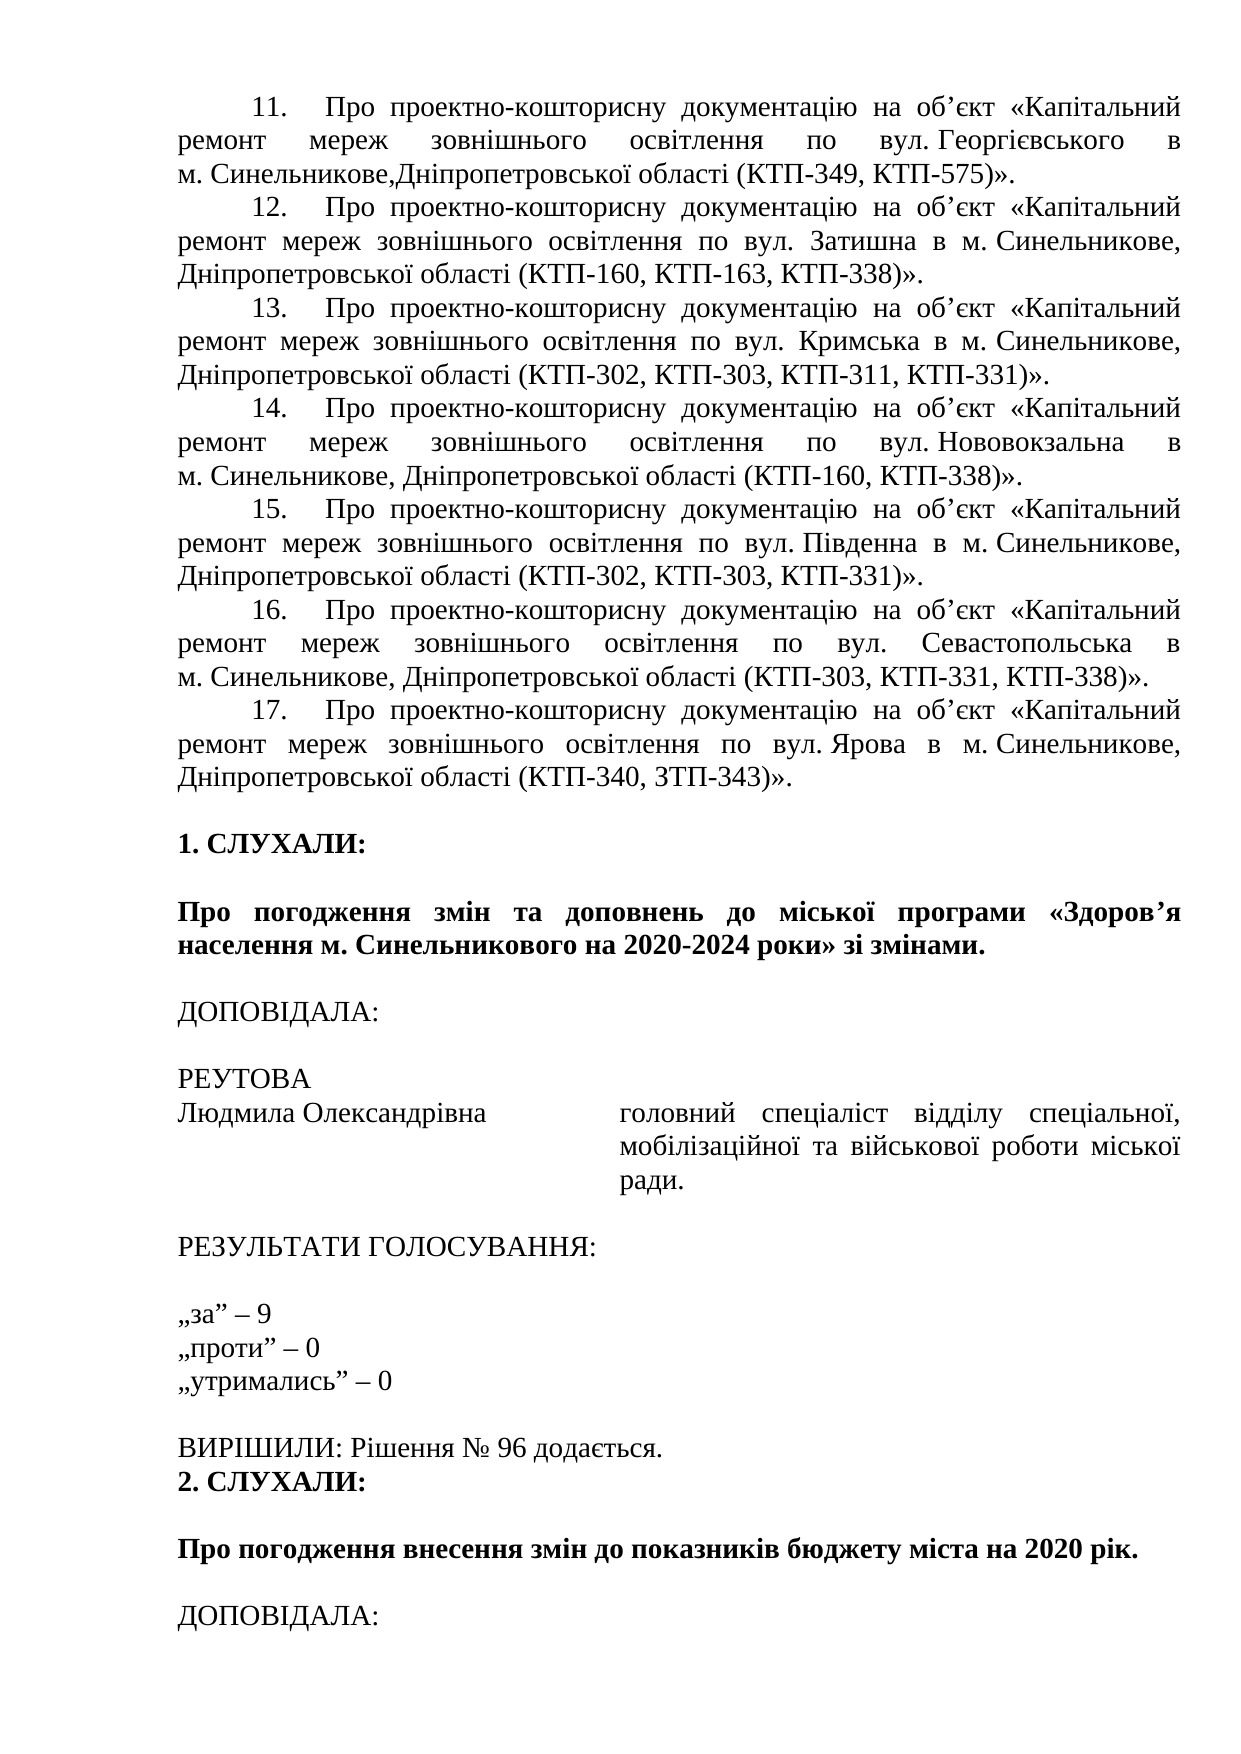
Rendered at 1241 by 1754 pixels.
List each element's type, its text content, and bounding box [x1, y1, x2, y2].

text ВИРІШИЛИ: Рішення № 96 додається. [177, 1430, 1181, 1464]
list Про проектно-кошторисну документацію на об’єкт «Капітальний ремонт мереж зовнішнього освітлення по вул. Кримська в м. Синельникове, Дніпропетровської області (КТП-302, КТП-303, КТП-311, КТП-331)». [177, 290, 1181, 391]
text РЕУТОВА [177, 1061, 1181, 1095]
list Про проектно-кошторисну документацію на об’єкт «Капітальний ремонт мереж зовнішнього освітлення по вул. Ярова в м. Синельникове, Дніпропетровської області (КТП-340, ЗТП-343)». [177, 692, 1181, 793]
list Про проектно-кошторисну документацію на об’єкт «Капітальний ремонт мереж зовнішнього освітлення по вул. Нововокзальна в м. Синельникове, Дніпропетровської області (КТП-160, КТП-338)». [177, 391, 1181, 491]
text Про погодження внесення змін до показників бюджету міста на 2020 рік. [177, 1531, 1181, 1564]
text 1. СЛУХАЛИ: [177, 827, 1181, 860]
text 2. СЛУХАЛИ: [177, 1464, 1181, 1497]
text „проти” – 0 [177, 1330, 1181, 1363]
list Про проектно-кошторисну документацію на об’єкт «Капітальний ремонт мереж зовнішнього освітлення по вул. Південна в м. Синельникове, Дніпропетровської області (КТП-302, КТП-303, КТП-331)». [177, 491, 1181, 592]
text ДОПОВІДАЛА: [177, 1598, 1181, 1632]
text Людмила Олександрівна головний спеціаліст відділу спеціальної, мобілізаційної та військової роботи міської ради. [177, 1095, 1181, 1196]
text ДОПОВІДАЛА: [177, 994, 1181, 1028]
text „утримались” – 0 [177, 1363, 1181, 1397]
list Про проектно-кошторисну документацію на об’єкт «Капітальний ремонт мереж зовнішнього освітлення по вул. Затишна в м. Синельникове, Дніпропетровської області (КТП-160, КТП-163, КТП-338)». [177, 189, 1181, 290]
text Про погодження змін та доповнень до міської програми «Здоров’я населення м. Синельникового на 2020-2024 роки» зі змінами. [177, 894, 1181, 961]
text „за” – 9 [177, 1296, 1181, 1330]
list Про проектно-кошторисну документацію на об’єкт «Капітальний ремонт мереж зовнішнього освітлення по вул. Георгієвського в м. Синельникове,Дніпропетровської області (КТП-349, КТП-575)». [177, 89, 1181, 189]
text РЕЗУЛЬТАТИ ГОЛОСУВАННЯ: [177, 1229, 1181, 1263]
list Про проектно-кошторисну документацію на об’єкт «Капітальний ремонт мереж зовнішнього освітлення по вул. Севастопольська в м. Синельникове, Дніпропетровської області (КТП-303, КТП-331, КТП-338)». [177, 592, 1181, 692]
